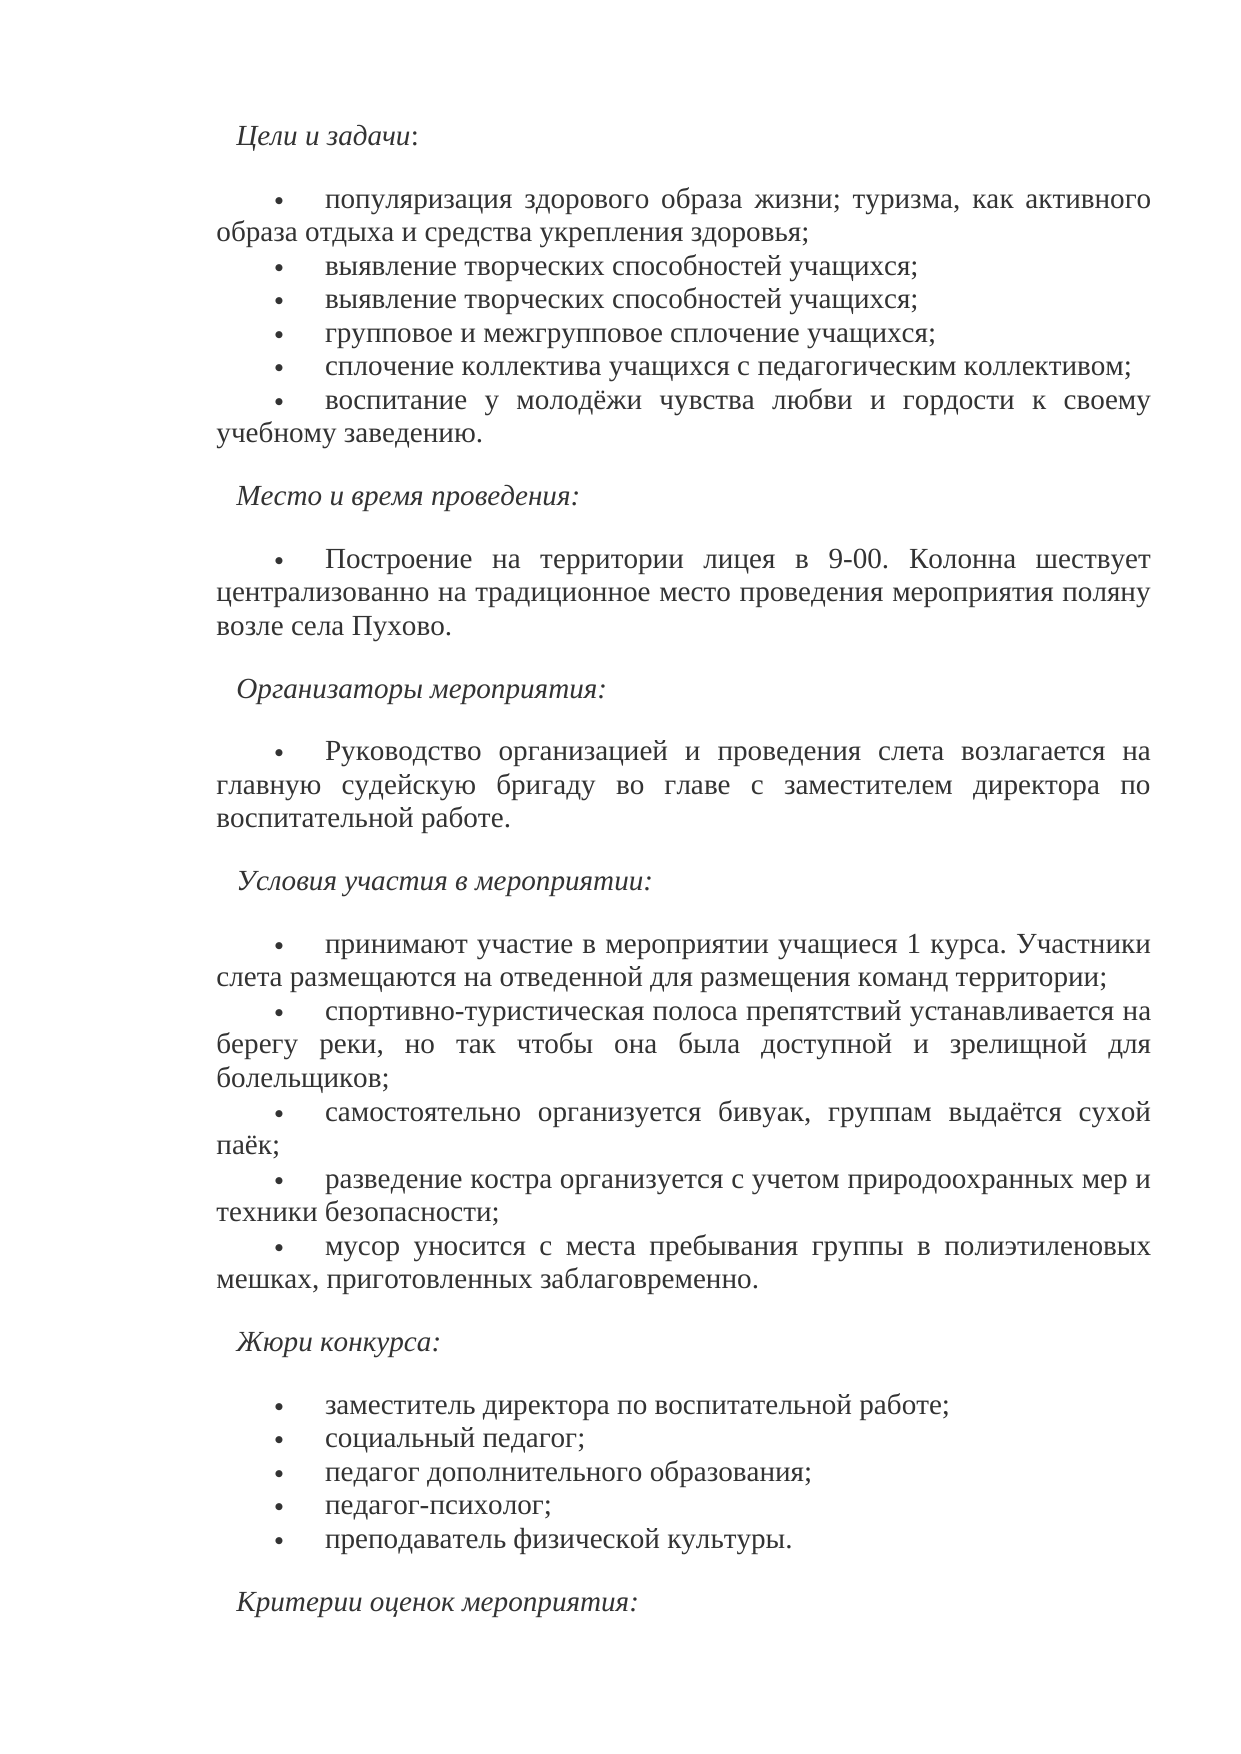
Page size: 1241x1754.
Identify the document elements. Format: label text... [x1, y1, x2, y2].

list Построение на территории лицея в 9-00. Колонна шествует централизованно на традиционное место проведения мероприятия поляну возле села Пухово. [216, 541, 1152, 642]
text Цели и задачи: [177, 118, 1152, 152]
list заместитель директора по воспитательной работе; [216, 1387, 1152, 1420]
list спортивно-туристическая полоса препятствий устанавливается на берегу реки, но так чтобы она была доступной и зрелищной для болельщиков; [216, 993, 1152, 1094]
list выявление творческих способностей учащихся; [216, 281, 1152, 315]
list самостоятельно организуется бивуак, группам выдаётся сухой паёк; [216, 1094, 1152, 1161]
list Руководство организацией и проведения слета возлагается на главную судейскую бригаду во главе с заместителем директора по воспитательной работе. [216, 733, 1152, 834]
text Место и время проведения: [177, 478, 1152, 512]
list преподаватель физической культуры. [216, 1521, 1152, 1554]
list групповое и межгрупповое сплочение учащихся; [216, 315, 1152, 348]
list сплочение коллектива учащихся с педагогическим коллективом; [216, 348, 1152, 382]
text Жюри конкурса: [177, 1324, 1152, 1358]
list воспитание у молодёжи чувства любви и гордости к своему учебному заведению. [216, 382, 1152, 449]
list популяризация здорового образа жизни; туризма, как активного образа отдыха и средства укрепления здоровья; [216, 181, 1152, 248]
list выявление творческих способностей учащихся; [216, 248, 1152, 281]
text Условия участия в мероприятии: [177, 863, 1152, 897]
list социальный педагог; [216, 1420, 1152, 1454]
text Организаторы мероприятия: [177, 671, 1152, 704]
list мусор уносится с места пребывания группы в полиэтиленовых мешках, приготовленных заблаговременно. [216, 1228, 1152, 1295]
list разведение костра организуется с учетом природоохранных мер и техники безопасности; [216, 1161, 1152, 1228]
list педагог дополнительного образования; [216, 1454, 1152, 1487]
list принимают участие в мероприятии учащиеся 1 курса. Участники слета размещаются на отведенной для размещения команд территории; [216, 926, 1152, 993]
list педагог-психолог; [216, 1487, 1152, 1521]
text Критерии оценок мероприятия: [177, 1584, 1152, 1617]
